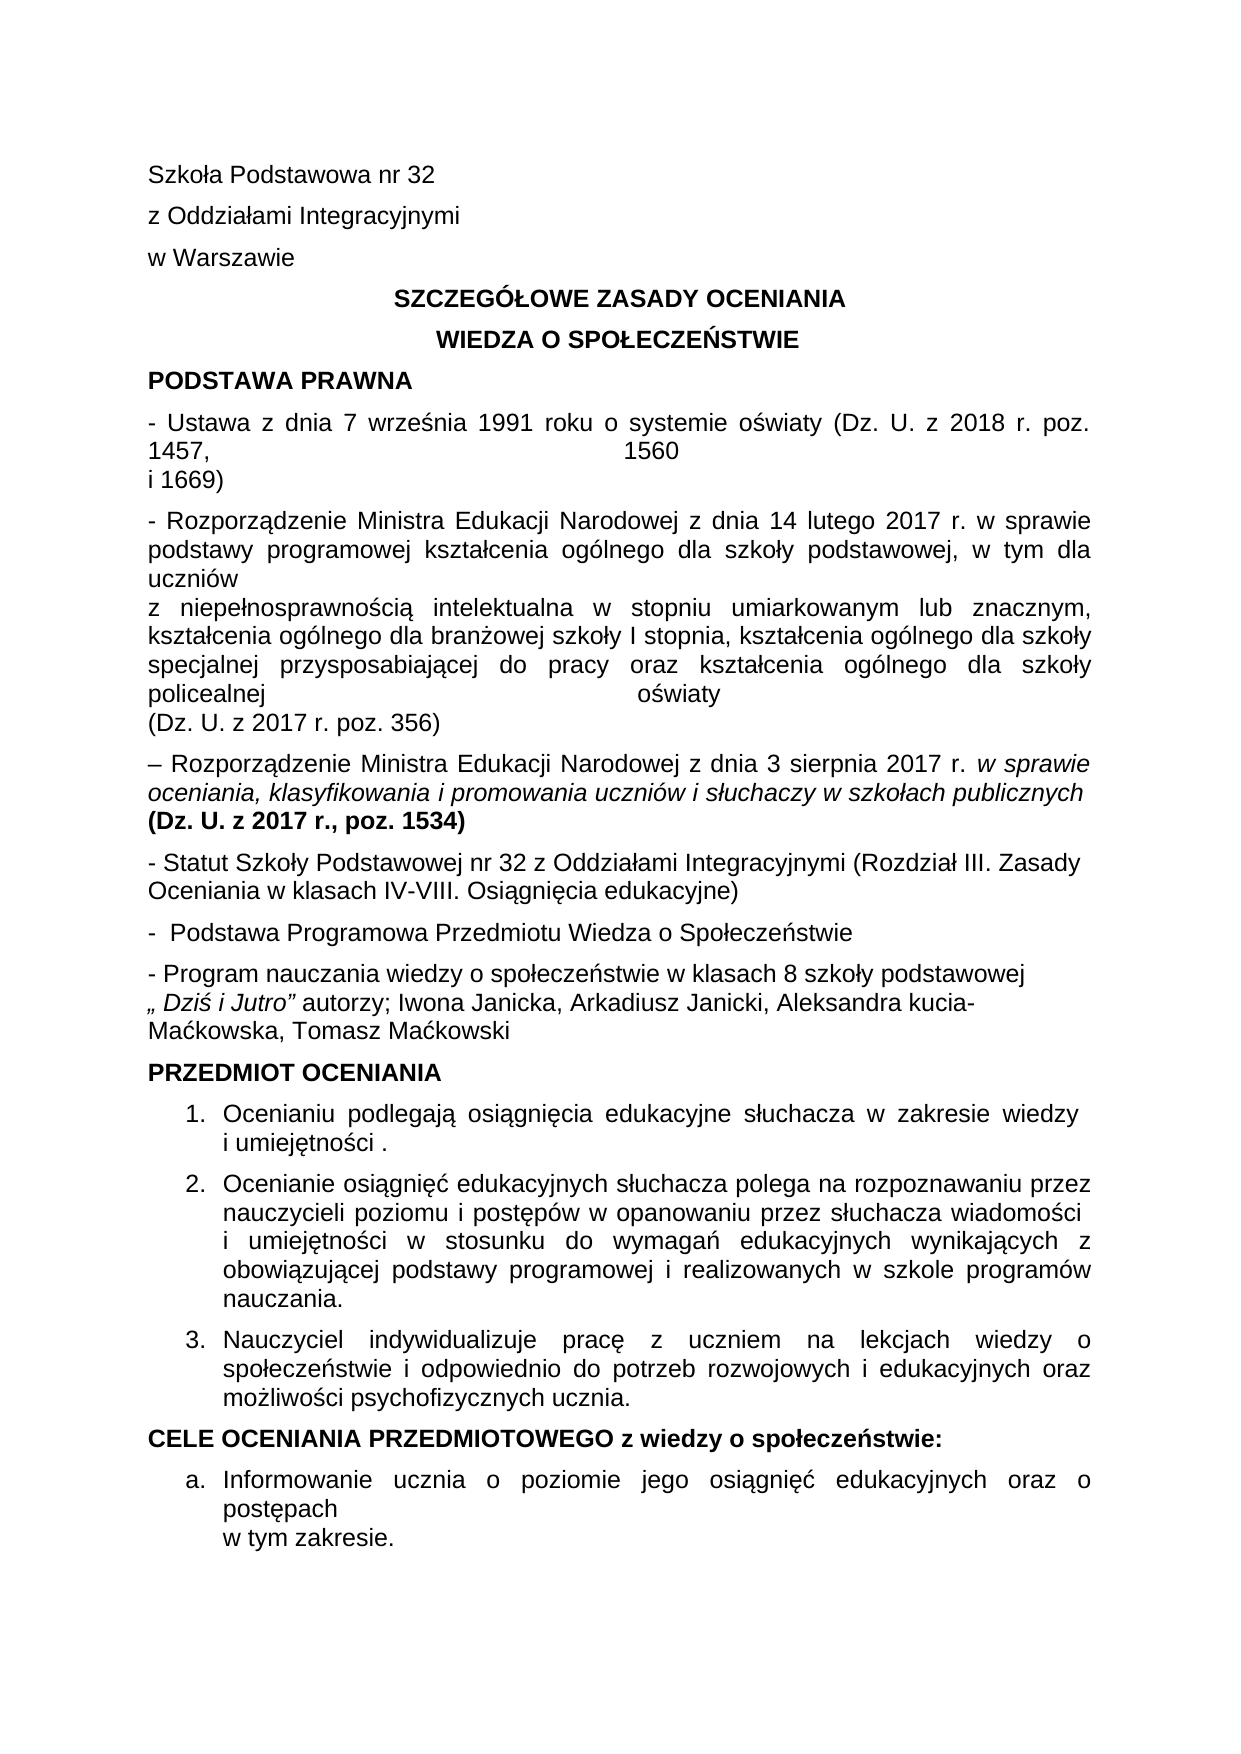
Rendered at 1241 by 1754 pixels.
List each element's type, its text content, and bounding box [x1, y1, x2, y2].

text z Oddziałami Integracyjnymi [148, 201, 1093, 230]
text - Statut Szkoły Podstawowej nr 32 z Oddziałami Integracyjnymi (Rozdział III. Zasady Oceniania w klasach IV-VIII. Osiągnięcia edukacyjne) [148, 848, 1093, 905]
text Szkoła Podstawowa nr 32 [148, 160, 1093, 189]
text - Rozporządzenie Ministra Edukacji Narodowej z dnia 14 lutego 2017 r. w sprawie podstawy programowej kształcenia ogólnego dla szkoły podstawowej, w tym dla uczniów z niepełnosprawnością intelektualna w stopniu umiarkowanym lub znacznym, kształcenia ogólnego dla branżowej szkoły I stopnia, kształcenia ogólnego dla szkoły specjalnej przysposabiającej do pracy oraz kształcenia ogólnego dla szkoły policealnej oświaty (Dz. U. z 2017 r. poz. 356) [148, 506, 1093, 736]
text - Podstawa Programowa Przedmiotu Wiedza o Społeczeństwie [148, 918, 1093, 946]
text - Ustawa z dnia 7 września 1991 roku o systemie oświaty (Dz. U. z 2018 r. poz. 1457, 1560 i 1669) [148, 408, 1093, 494]
list Informowanie ucznia o poziomie jego osiągnięć edukacyjnych oraz o postępach w tym zakresie. [185, 1465, 1093, 1551]
text WIEDZA O SPOŁECZEŃSTWIE [148, 325, 1093, 354]
text – Rozporządzenie Ministra Edukacji Narodowej z dnia 3 sierpnia 2017 r. w sprawie oceniania, klasyfikowania i promowania uczniów i słuchaczy w szkołach publicznych (Dz. U. z 2017 r., poz. 1534) [148, 749, 1093, 835]
text CELE OCENIANIA PRZEDMIOTOWEGO z wiedzy o społeczeństwie: [148, 1424, 1093, 1453]
text PRZEDMIOT OCENIANIA [148, 1058, 1093, 1086]
list Ocenianiu podlegają osiągnięcia edukacyjne słuchacza w zakresie wiedzy i umiejętności . [185, 1099, 1093, 1156]
text SZCZEGÓŁOWE ZASADY OCENIANIA [148, 284, 1093, 313]
text w Warszawie [148, 243, 1093, 271]
text PODSTAWA PRAWNA [148, 366, 1093, 395]
list Nauczyciel indywidualizuje pracę z uczniem na lekcjach wiedzy o społeczeństwie i odpowiednio do potrzeb rozwojowych i edukacyjnych oraz możliwości psychofizycznych ucznia. [185, 1325, 1093, 1411]
list Ocenianie osiągnięć edukacyjnych słuchacza polega na rozpoznawaniu przez nauczycieli poziomu i postępów w opanowaniu przez słuchacza wiadomości i umiejętności w stosunku do wymagań edukacyjnych wynikających z obowiązującej podstawy programowej i realizowanych w szkole programów nauczania. [185, 1169, 1093, 1313]
text - Program nauczania wiedzy o społeczeństwie w klasach 8 szkoły podstawowej „ Dziś i Jutro” autorzy; Iwona Janicka, Arkadiusz Janicki, Aleksandra kucia-Maćkowska, Tomasz Maćkowski [148, 959, 1093, 1045]
